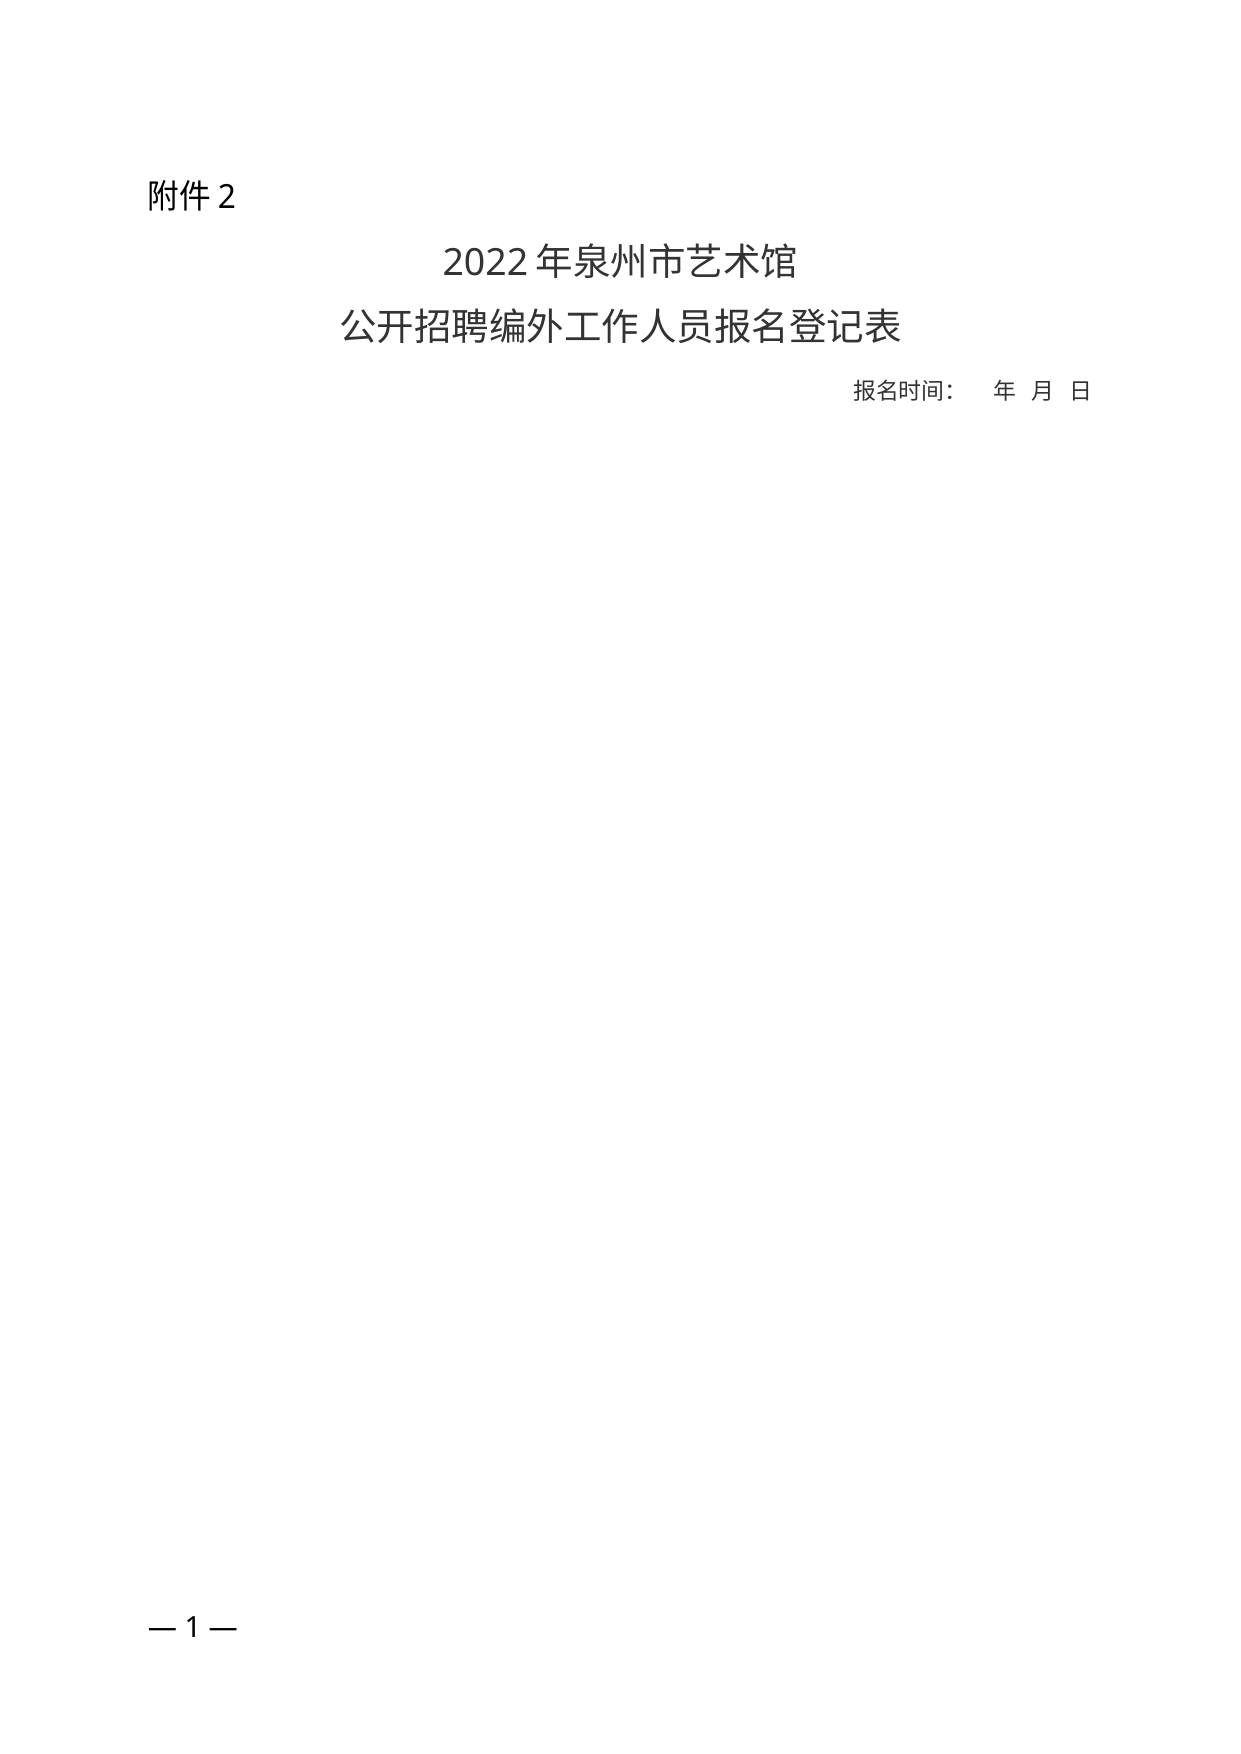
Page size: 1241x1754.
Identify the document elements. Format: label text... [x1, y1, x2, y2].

text 报名时间： 年 月 日 [148, 357, 1093, 422]
text 附件2 [148, 162, 1093, 227]
text 2022年泉州市艺术馆 [148, 227, 1093, 292]
text 公开招聘编外工作人员报名登记表 [148, 292, 1093, 357]
